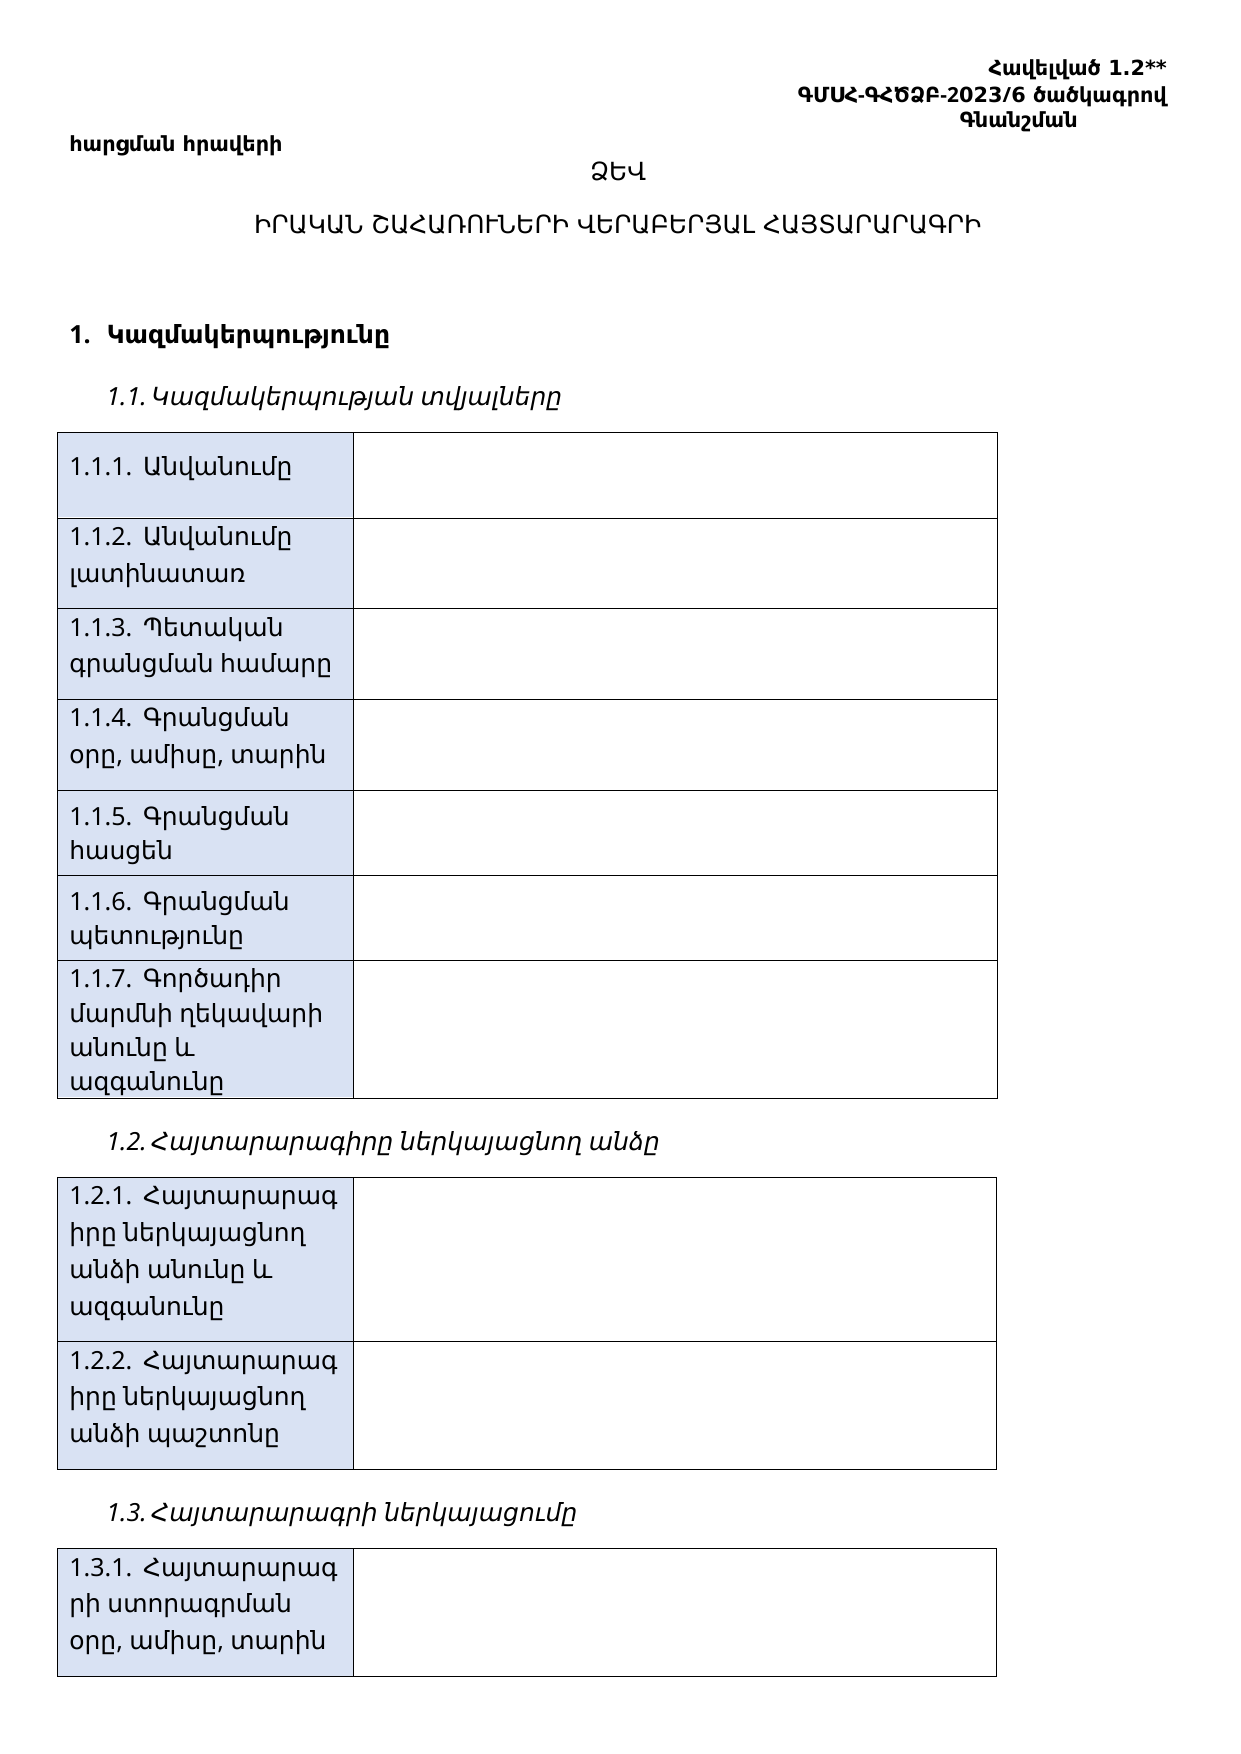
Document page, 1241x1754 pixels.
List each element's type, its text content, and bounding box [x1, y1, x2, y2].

table_header Հայտարարագրի ստորագրման օրը, ամիսը, տարին [58, 1549, 353, 1676]
table_header Անվանումը [58, 433, 353, 517]
list Հայտարարագրի ներկայացումը [106, 1495, 1167, 1529]
table_cell [354, 876, 997, 960]
list Կազմակերպությունը [69, 317, 1167, 351]
text ԻՐԱԿԱՆ ՇԱՀԱՌՈՒՆԵՐԻ ՎԵՐԱԲԵՐՅԱԼ ՀԱՅՏԱՐԱՐԱԳՐԻ [69, 210, 1167, 239]
table_cell [354, 791, 997, 875]
table_cell Պետական գրանցման համարը [58, 609, 353, 699]
text Գնանշման հարցման հրավերի [69, 108, 1167, 157]
table_cell [354, 1342, 996, 1469]
table_cell Գրանցման հասցեն [58, 791, 353, 875]
text ՁԵՎ [69, 157, 1167, 186]
table_header [354, 433, 997, 517]
table_cell Գործադիր մարմնի ղեկավարի անունը և ազգանունը [58, 961, 353, 1097]
table_cell [354, 961, 997, 1097]
table_header [354, 1178, 996, 1341]
list Հայտարարագիրը ներկայացնող անձը [106, 1123, 1167, 1157]
subtitle Հավելված 1.2** [69, 56, 1167, 80]
table_cell Գրանցման օրը, ամիսը, տարին [58, 700, 353, 790]
table_cell Գրանցման պետությունը [58, 876, 353, 960]
table_cell Հայտարարագիրը ներկայացնող անձի պաշտոնը [58, 1342, 353, 1469]
table_cell [354, 519, 997, 608]
table_cell Անվանումը լատինատառ [58, 519, 353, 608]
text ԳՄՍՀ-ԳՀԾՁԲ-2023/6 ծածկագրով [69, 80, 1167, 108]
table_cell [354, 609, 997, 699]
list Կազմակերպության տվյալները [106, 379, 1167, 413]
table_header Հայտարարագիրը ներկայացնող անձի անունը և ազգանունը [58, 1178, 353, 1341]
table_header [354, 1549, 996, 1676]
table_cell [354, 700, 997, 790]
